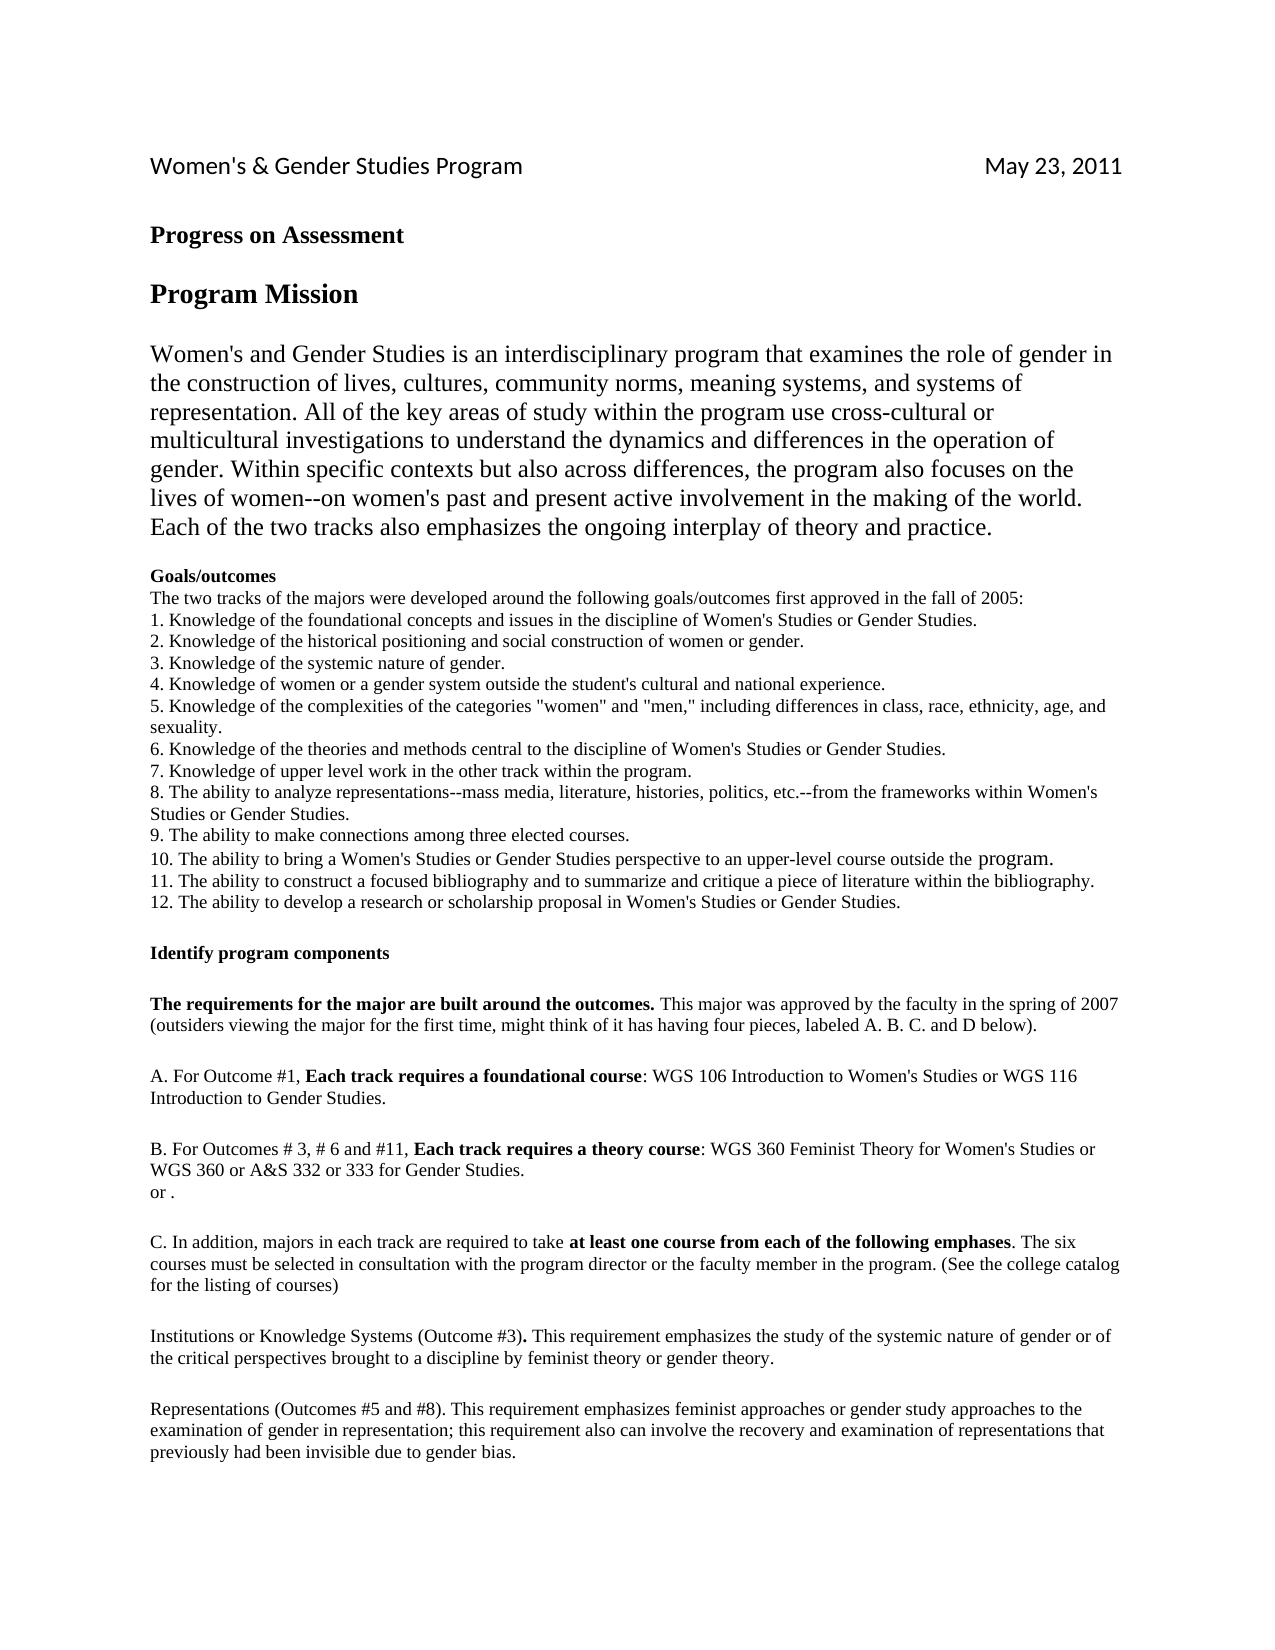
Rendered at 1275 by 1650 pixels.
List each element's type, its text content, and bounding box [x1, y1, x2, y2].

text The requirements for the major are built around the outcomes. This major was approved by the faculty in the spring of 2007 (outsiders viewing the major for the first time, might think of it has having four pieces, labeled A. B. C. and D below). [150, 993, 1125, 1036]
text Goals/outcomes [150, 565, 1125, 587]
text Women's & Gender Studies Program May 23, 2011 [150, 150, 1125, 181]
text C. In addition, majors in each track are required to take at least one course from each of the following emphases. The six courses must be selected in consultation with the program director or the faculty member in the program. (See the college catalog for the listing of courses) [150, 1231, 1125, 1296]
text Representations (Outcomes #5 and #8). This requirement emphasizes feminist approaches or gender study approaches to the examination of gender in representation; this requirement also can involve the recovery and examination of representations that previously had been invisible due to gender bias. [150, 1397, 1125, 1462]
text Women's and Gender Studies is an interdisciplinary program that examines the role of gender in the construction of lives, cultures, community norms, meaning systems, and systems of representation. All of the key areas of study within the program use cross-cultural or multicultural investigations to understand the dynamics and differences in the operation of gender. Within specific contexts but also across differences, the program also focuses on the lives of women--on women's past and present active involvement in the making of the world. Each of the two tracks also emphasizes the ongoing interplay of theory and practice. [150, 339, 1125, 540]
text B. For Outcomes # 3, # 6 and #11, Each track requires a theory course: WGS 360 Feminist Theory for Women's Studies or WGS 360 or A&S 332 or 333 for Gender Studies. or . [150, 1137, 1125, 1202]
text The two tracks of the majors were developed around the following goals/outcomes first approved in the fall of 2005: 1. Knowledge of the foundational concepts and issues in the discipline of Women's Studies or Gender Studies. 2. Knowledge of the historical positioning and social construction of women or gender. 3. Knowledge of the systemic nature of gender. 4. Knowledge of women or a gender system outside the student's cultural and national experience. 5. Knowledge of the complexities of the categories "women" and "men," including differences in class, race, ethnicity, age, and sexuality. 6. Knowledge of the theories and methods central to the discipline of Women's Studies or Gender Studies. 7. Knowledge of upper level work in the other track within the program. 8. The ability to analyze representations--mass media, literature, histories, politics, etc.--from the frameworks within Women's Studies or Gender Studies. 9. The ability to make connections among three elected courses. 10. The ability to bring a Women's Studies or Gender Studies perspective to an upper-level course outside the program. 11. The ability to construct a focused bibliography and to summarize and critique a piece of literature within the bibliography. 12. The ability to develop a research or scholarship proposal in Women's Studies or Gender Studies. [150, 587, 1125, 913]
text Identify program components [150, 942, 1125, 964]
text Progress on Assessment [150, 220, 1125, 248]
text A. For Outcome #1, Each track requires a foundational course: WGS 106 Introduction to Women's Studies or WGS 116 Introduction to Gender Studies. [150, 1065, 1125, 1108]
text Institutions or Knowledge Systems (Outcome #3). This requirement emphasizes the study of the systemic nature of gender or of the critical perspectives brought to a discipline by feminist theory or gender theory. [150, 1325, 1125, 1368]
text Program Mission [150, 278, 1125, 310]
